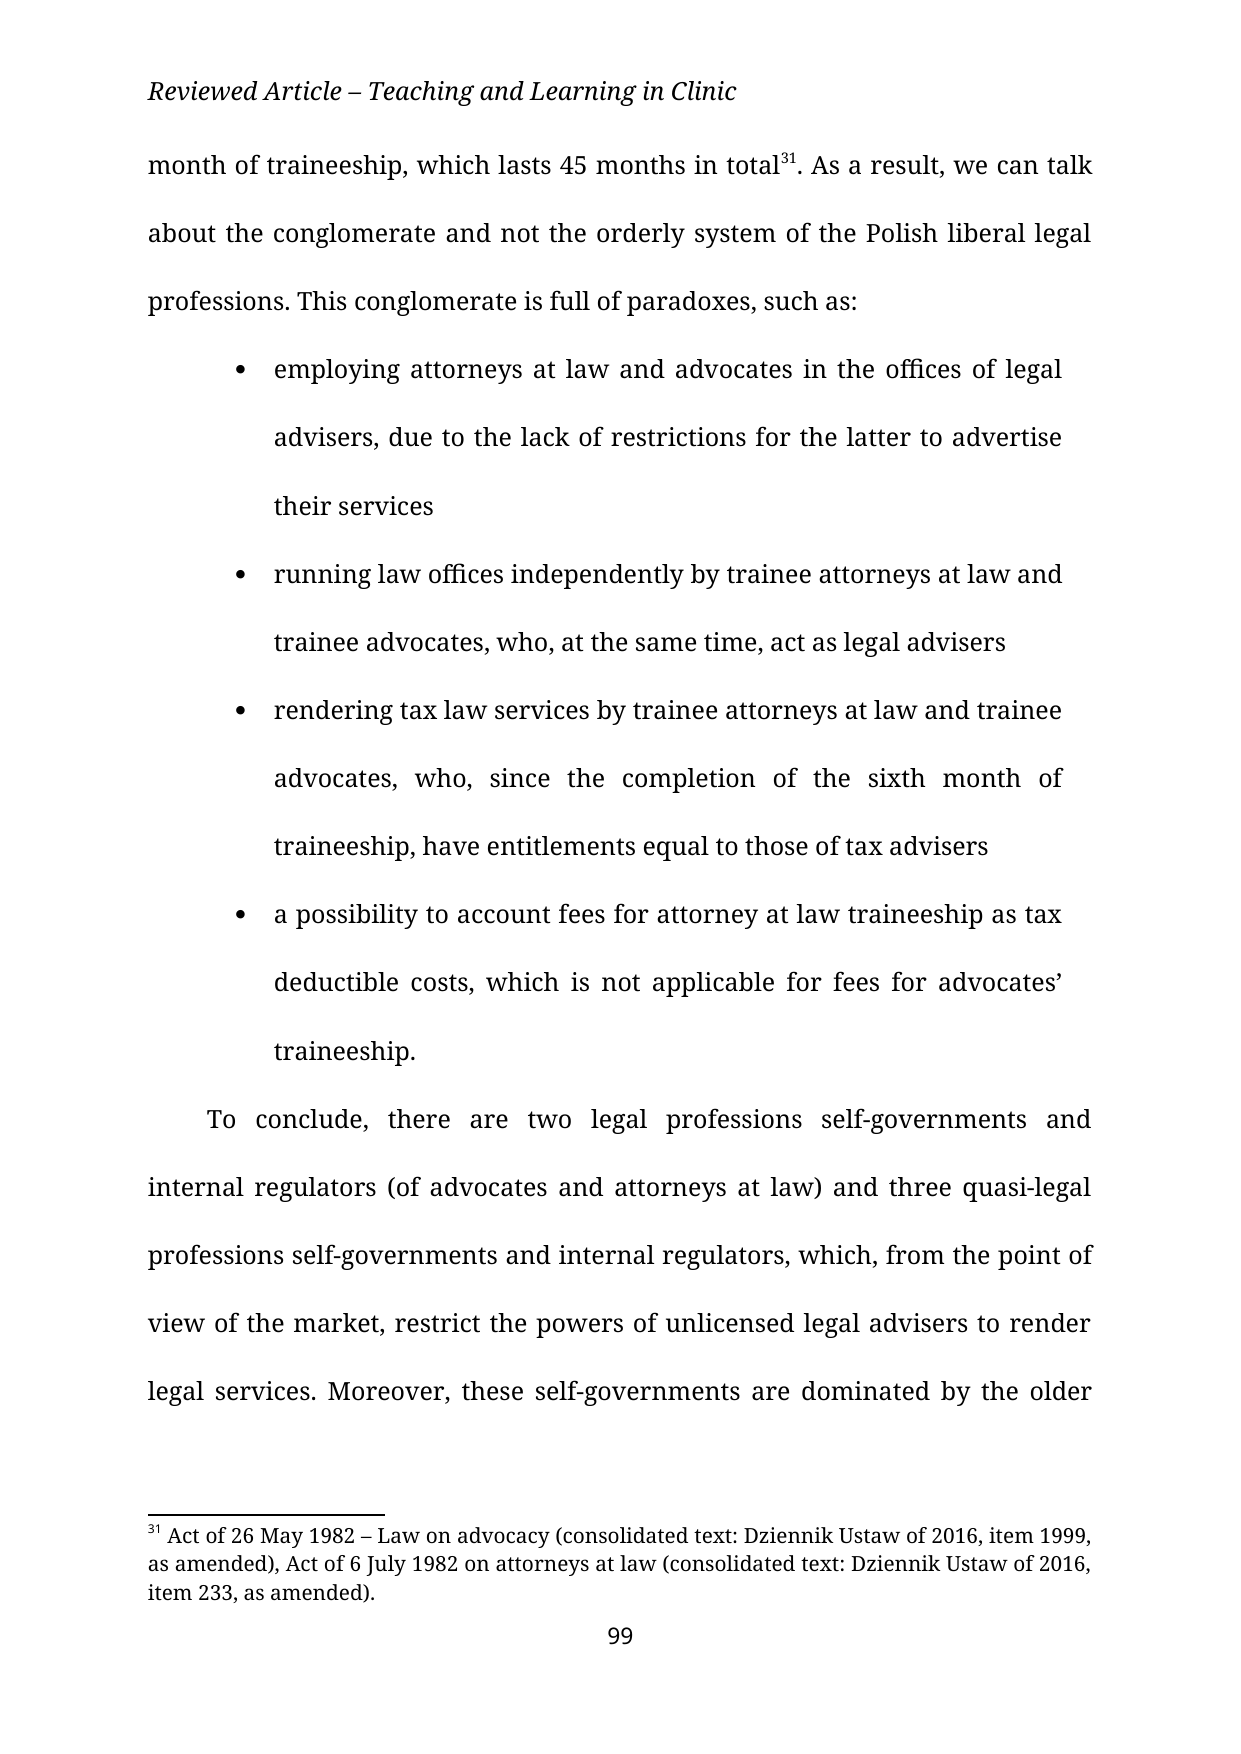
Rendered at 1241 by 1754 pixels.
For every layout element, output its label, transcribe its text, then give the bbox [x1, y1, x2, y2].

list a possibility to account fees for attorney at law traineeship as tax deductible costs, which is not applicable for fees for advocates’ traineeship. [236, 897, 1063, 1067]
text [148, 148, 1093, 318]
list running law offices independently by trainee attorneys at law and trainee advocates, who, at the same time, act as legal advisers [236, 556, 1063, 658]
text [148, 1101, 1093, 1408]
list employing attorneys at law and advocates in the offices of legal advisers, due to the lack of restrictions for the latter to advertise their services [236, 352, 1063, 522]
list rendering tax law services by trainee attorneys at law and trainee advocates, who, since the completion of the sixth month of traineeship, have entitlements equal to those of tax advisers [236, 693, 1063, 863]
